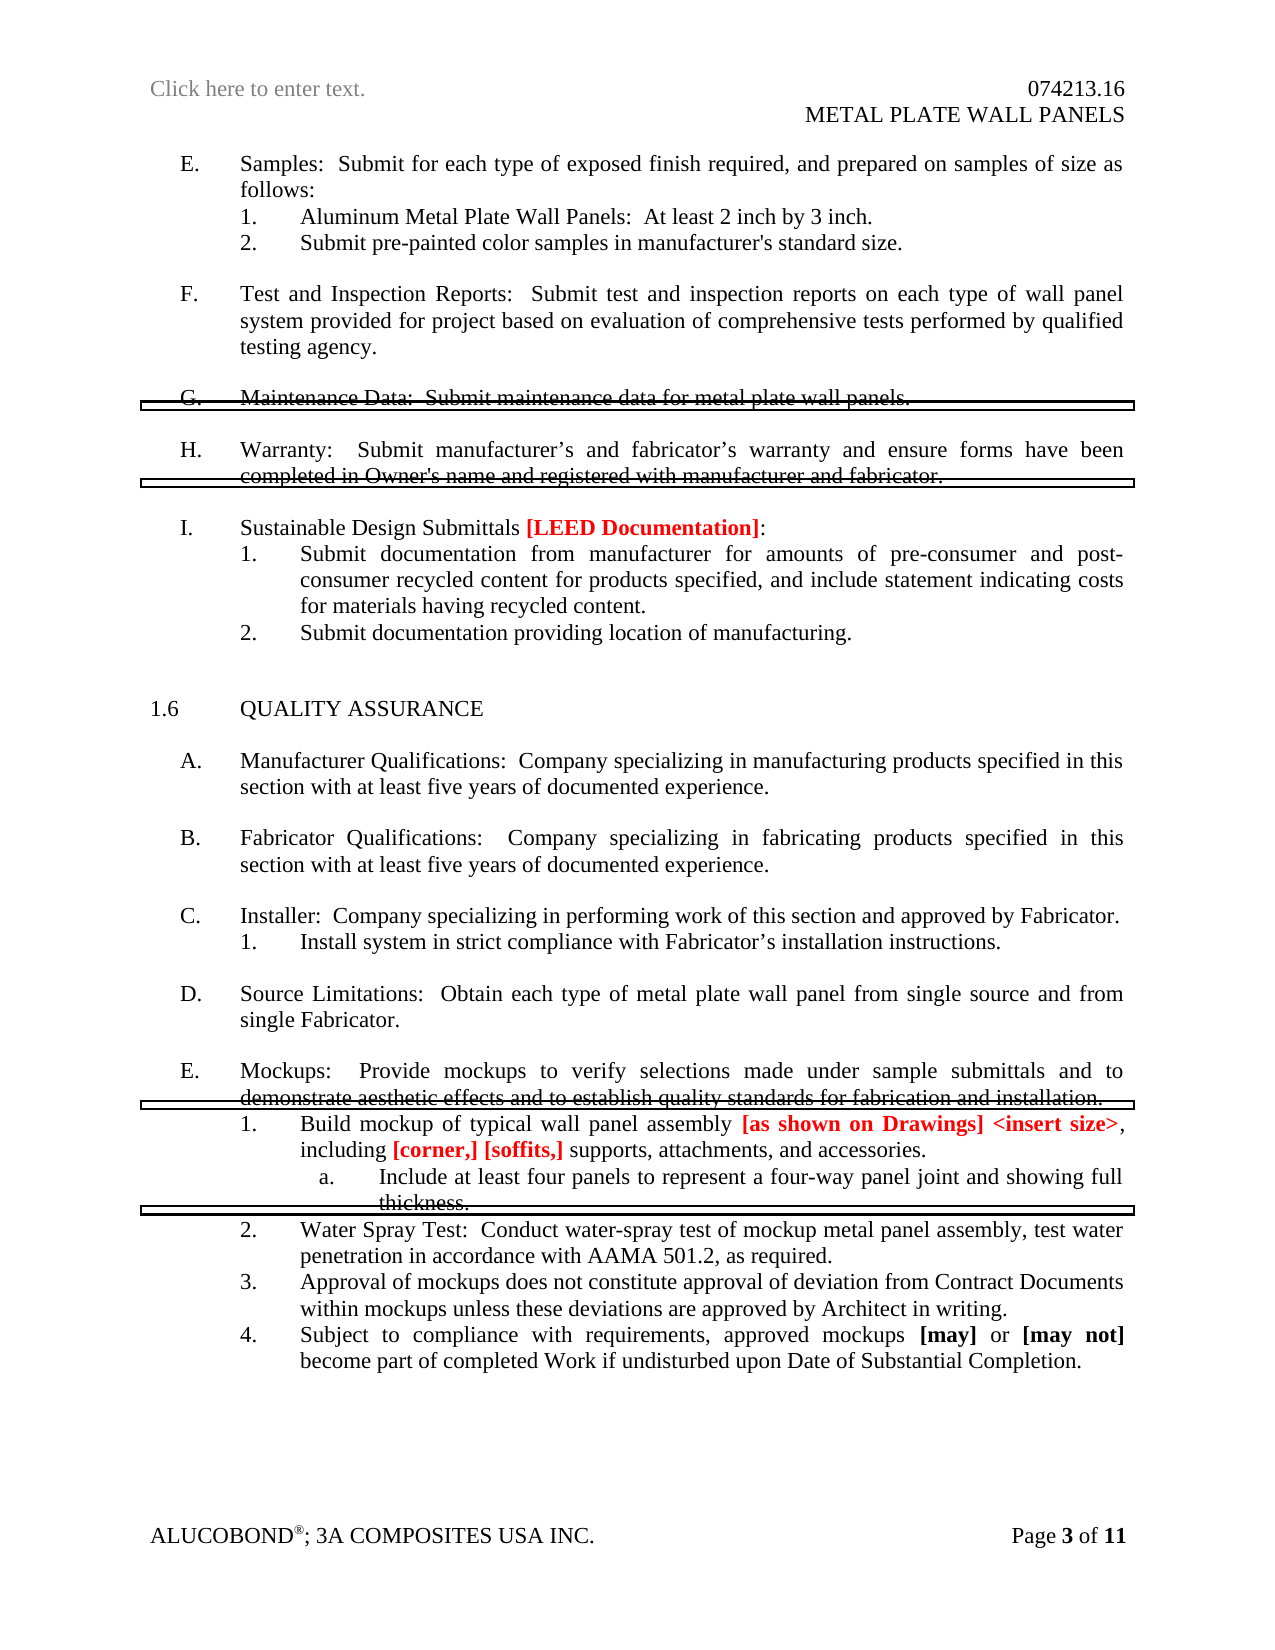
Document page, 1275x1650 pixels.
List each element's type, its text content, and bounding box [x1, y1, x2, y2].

text Manufacturer Qualifications: Company specializing in manufacturing products specified in this section with at least five years of documented experience. [180, 747, 1125, 799]
text Aluminum Metal Plate Wall Panels: At least 2 inch by 3 inch. [240, 203, 1125, 229]
text Water Spray Test: Conduct water-spray test of mockup metal panel assembly, test water penetration in accordance with AAMA 501.2, as required. [240, 1216, 1125, 1268]
text Submit documentation from manufacturer for amounts of pre-consumer and post-consumer recycled content for products specified, and include statement indicating costs for materials having recycled content. [240, 540, 1125, 619]
text Submit documentation providing location of manufacturing. [240, 619, 1125, 645]
text Maintenance Data: Submit maintenance data for metal plate wall panels. [180, 384, 1125, 400]
text QUALITY ASSURANCE [150, 695, 1125, 722]
text Warranty: Submit manufacturer’s and fabricator’s warranty and ensure forms have been completed in Owner's name and registered with manufacturer and fabricator. [180, 436, 1125, 478]
text Submit pre-painted color samples in manufacturer's standard size. [240, 229, 1125, 255]
text Include at least four panels to represent a four-way panel joint and showing full thickness. [319, 1163, 1125, 1205]
text Build mockup of typical wall panel assembly [as shown on Drawings] <insert size>, including [corner,] [soffits,] supports, attachments, and accessories. [240, 1110, 1125, 1163]
text Sustainable Design Submittals [LEED Documentation]: [180, 513, 1125, 540]
text Source Limitations: Obtain each type of metal plate wall panel from single source and from single Fabricator. [180, 980, 1125, 1032]
text Samples: Submit for each type of exposed finish required, and prepared on samples of size as follows: [180, 150, 1125, 203]
text Subject to compliance with requirements, approved mockups [may] or [may not] become part of completed Work if undisturbed upon Date of Substantial Completion. [240, 1321, 1125, 1374]
text Test and Inspection Reports: Submit test and inspection reports on each type of wall panel system provided for project based on evaluation of comprehensive tests performed by qualified testing agency. [180, 280, 1125, 359]
text Fabricator Qualifications: Company specializing in fabricating products specified in this section with at least five years of documented experience. [180, 824, 1125, 877]
text Install system in strict compliance with Fabricator’s installation instructions. [240, 928, 1125, 955]
text Approval of mockups does not constitute approval of deviation from Contract Documents within mockups unless these deviations are approved by Architect in writing. [240, 1268, 1125, 1321]
text Mockups: Provide mockups to verify selections made under sample submittals and to demonstrate aesthetic effects and to establish quality standards for fabrication and installation. [180, 1057, 1125, 1100]
text Installer: Company specializing in performing work of this section and approved by Fabricator. [180, 902, 1125, 928]
